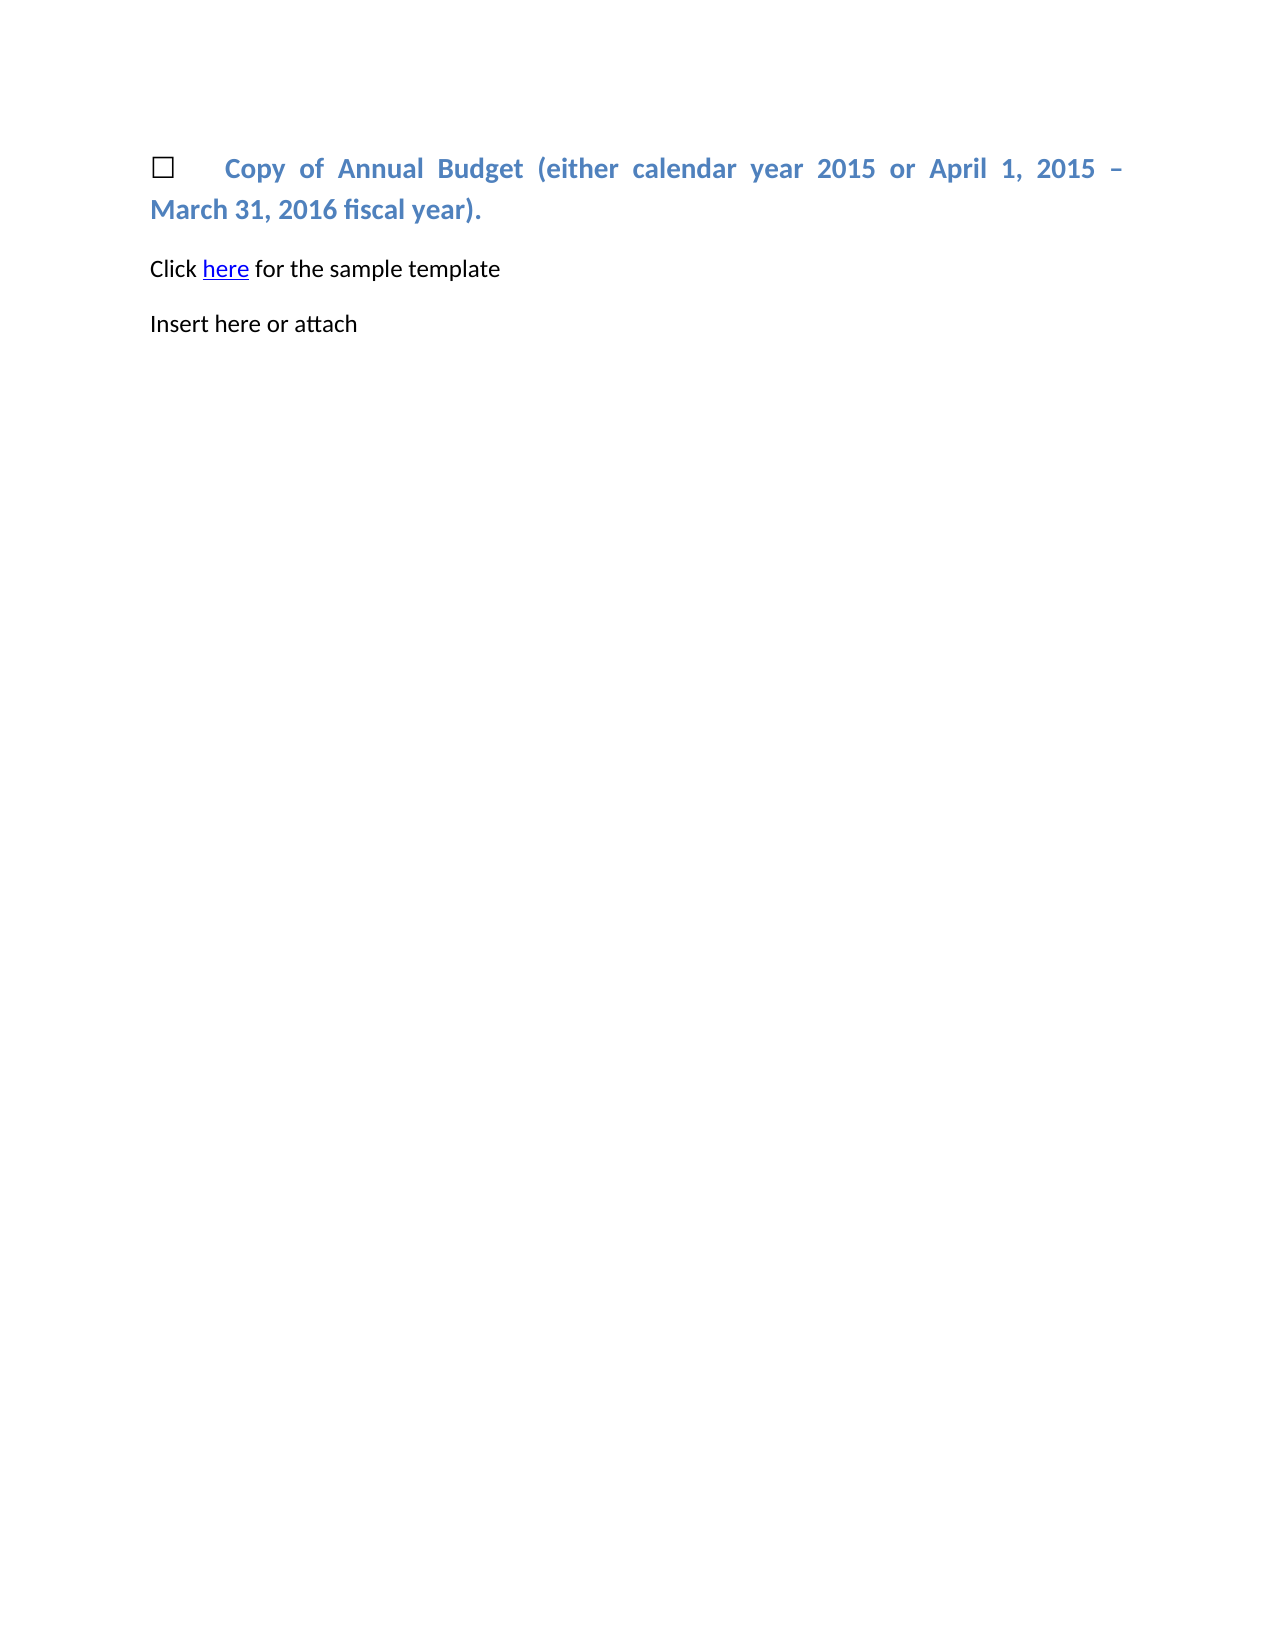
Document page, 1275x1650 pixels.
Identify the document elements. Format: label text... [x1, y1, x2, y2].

text Insert here or attach [150, 308, 1125, 339]
text Copy of Annual Budget (either calendar year 2015 or April 1, 2015 – March 31, 2016 fiscal year). [150, 150, 1125, 227]
text Click here for the sample template [150, 253, 1125, 283]
